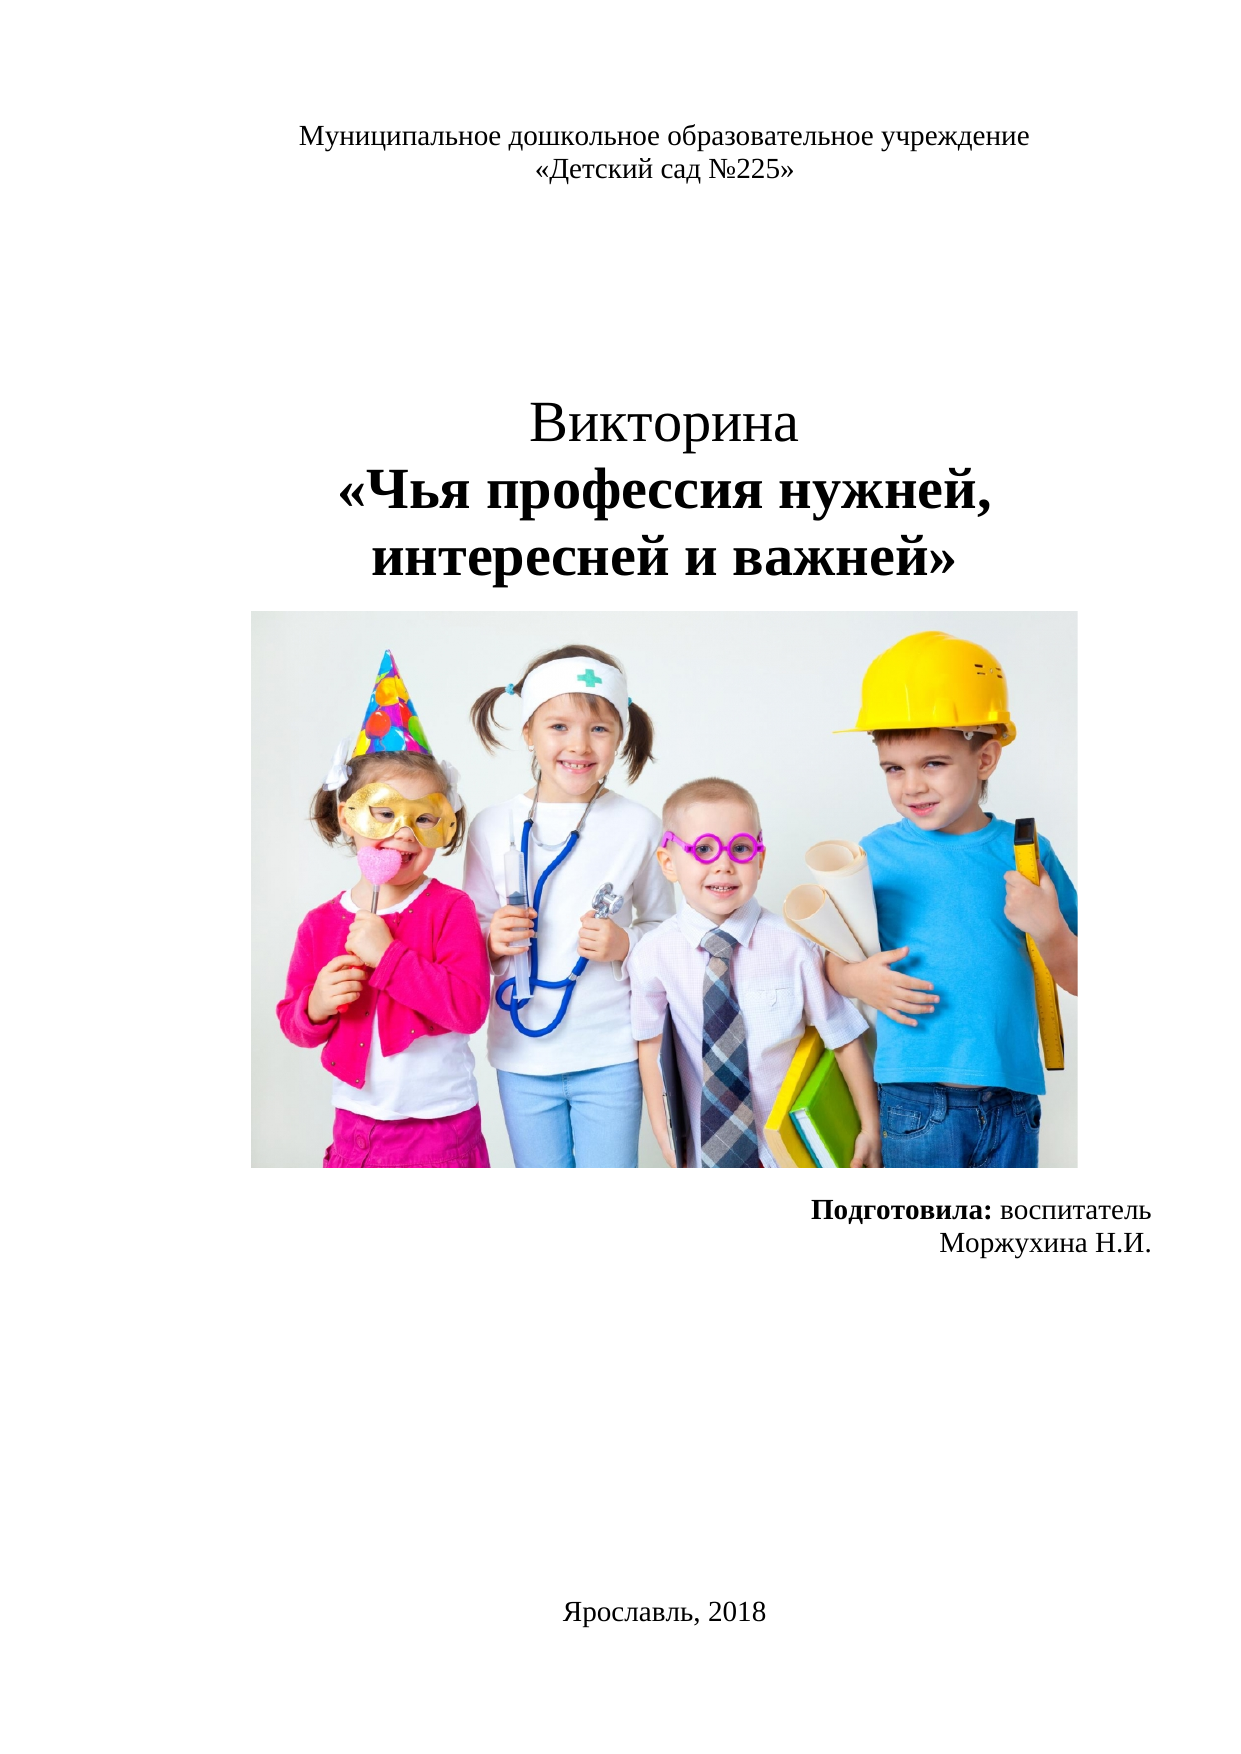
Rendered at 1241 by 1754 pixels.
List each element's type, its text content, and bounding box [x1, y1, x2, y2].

text «Чья профессия нужней, [177, 453, 1152, 521]
text Моржухина Н.И. [177, 1226, 1152, 1259]
picture [251, 611, 1078, 1168]
text интересней и важней» [177, 521, 1152, 588]
text Ярославль, 2018 [177, 1594, 1152, 1628]
text Подготовила: воспитатель [177, 1192, 1152, 1226]
text «Детский сад №225» [177, 152, 1152, 185]
text Муниципальное дошкольное образовательное учреждение [177, 118, 1152, 152]
text Викторина [177, 386, 1152, 453]
